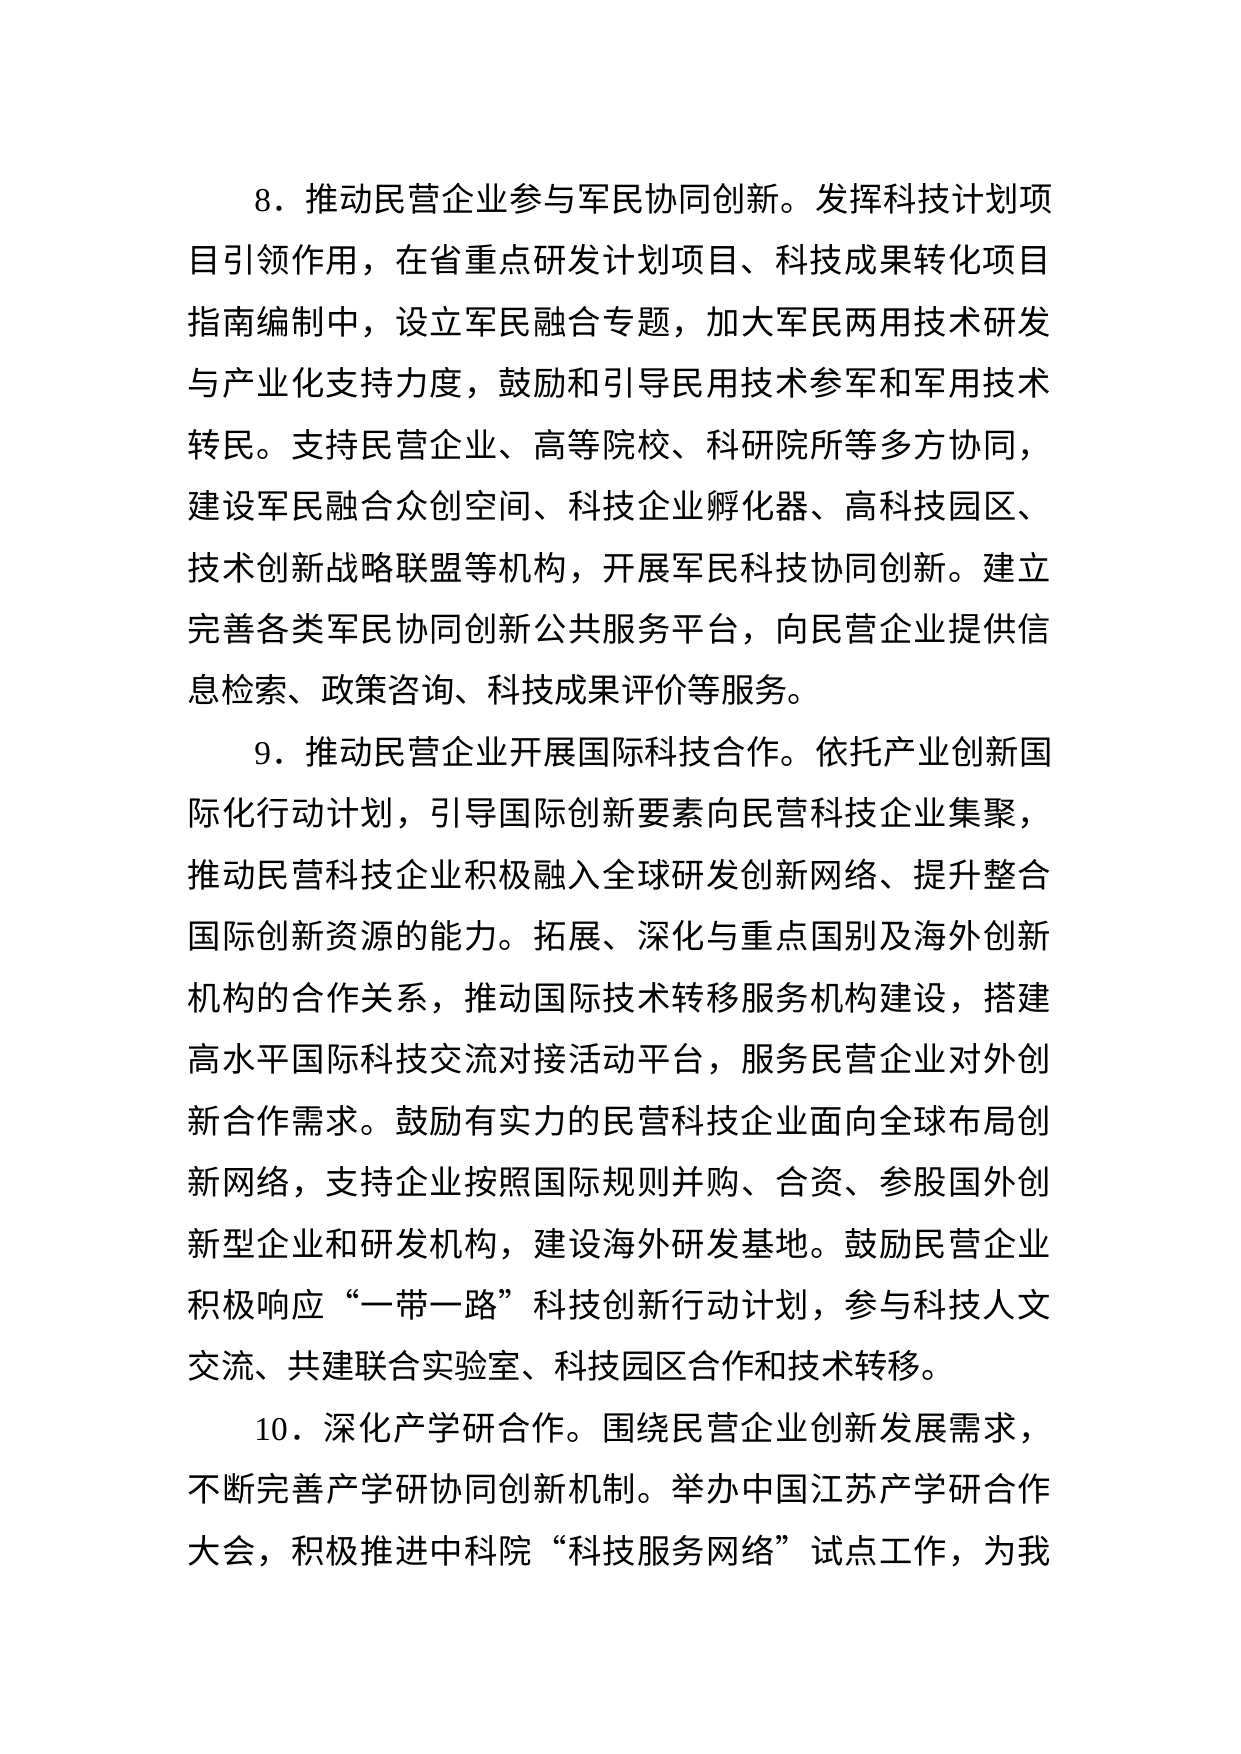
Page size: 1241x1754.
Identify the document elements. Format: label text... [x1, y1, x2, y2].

text 9．推动民营企业开展国际科技合作。依托产业创新国际化行动计划，引导国际创新要素向民营科技企业集聚，推动民营科技企业积极融入全球研发创新网络、提升整合国际创新资源的能力。拓展、深化与重点国别及海外创新机构的合作关系，推动国际技术转移服务机构建设，搭建高水平国际科技交流对接活动平台，服务民营企业对外创新合作需求。鼓励有实力的民营科技企业面向全球布局创新网络，支持企业按照国际规则并购、合资、参股国外创新型企业和研发机构，建设海外研发基地。鼓励民营企业积极响应“一带一路”科技创新行动计划，参与科技人文交流、共建联合实验室、科技园区合作和技术转移。 [187, 715, 1053, 1391]
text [187, 1391, 1053, 1576]
text 8．推动民营企业参与军民协同创新。发挥科技计划项目引领作用，在省重点研发计划项目、科技成果转化项目指南编制中，设立军民融合专题，加大军民两用技术研发与产业化支持力度，鼓励和引导民用技术参军和军用技术转民。支持民营企业、高等院校、科研院所等多方协同，建设军民融合众创空间、科技企业孵化器、高科技园区、技术创新战略联盟等机构，开展军民科技协同创新。建立完善各类军民协同创新公共服务平台，向民营企业提供信息检索、政策咨询、科技成果评价等服务。 [187, 162, 1053, 715]
